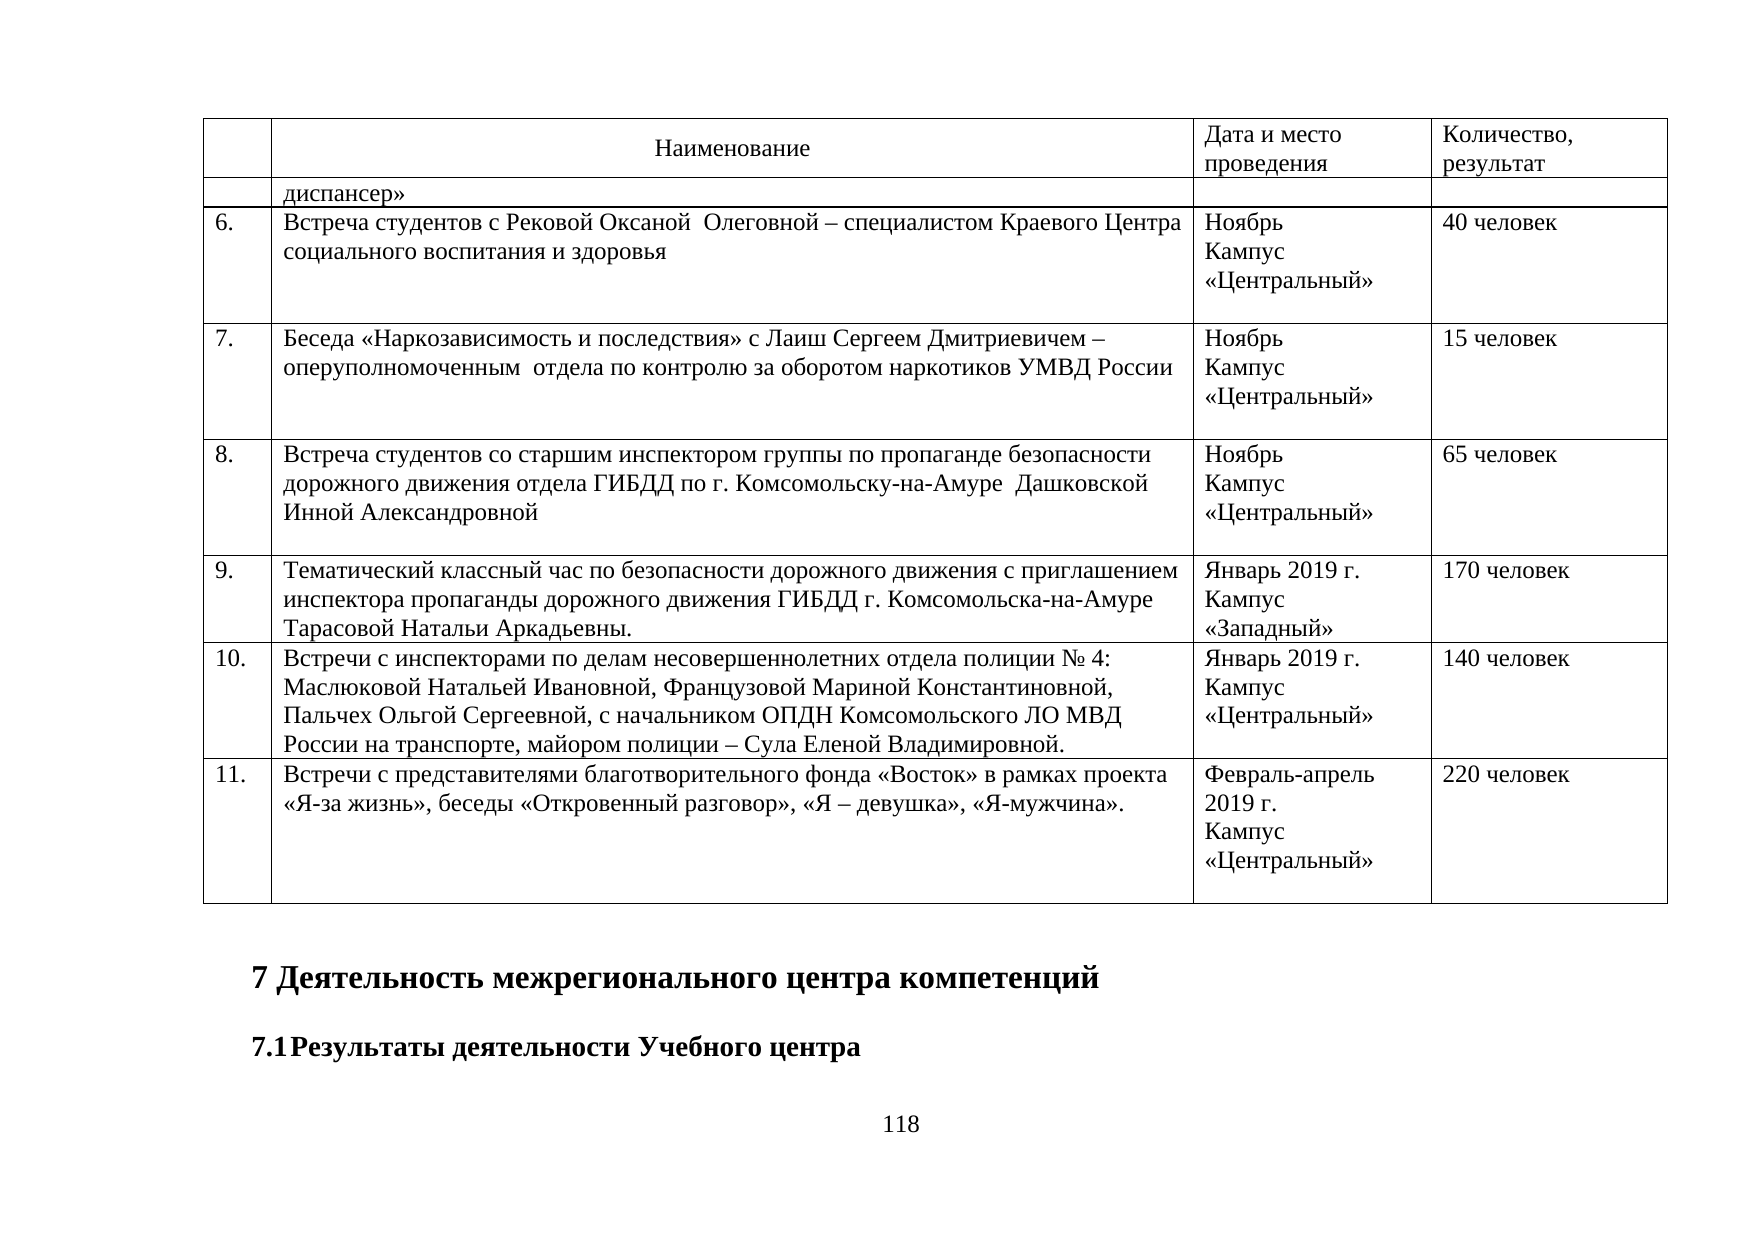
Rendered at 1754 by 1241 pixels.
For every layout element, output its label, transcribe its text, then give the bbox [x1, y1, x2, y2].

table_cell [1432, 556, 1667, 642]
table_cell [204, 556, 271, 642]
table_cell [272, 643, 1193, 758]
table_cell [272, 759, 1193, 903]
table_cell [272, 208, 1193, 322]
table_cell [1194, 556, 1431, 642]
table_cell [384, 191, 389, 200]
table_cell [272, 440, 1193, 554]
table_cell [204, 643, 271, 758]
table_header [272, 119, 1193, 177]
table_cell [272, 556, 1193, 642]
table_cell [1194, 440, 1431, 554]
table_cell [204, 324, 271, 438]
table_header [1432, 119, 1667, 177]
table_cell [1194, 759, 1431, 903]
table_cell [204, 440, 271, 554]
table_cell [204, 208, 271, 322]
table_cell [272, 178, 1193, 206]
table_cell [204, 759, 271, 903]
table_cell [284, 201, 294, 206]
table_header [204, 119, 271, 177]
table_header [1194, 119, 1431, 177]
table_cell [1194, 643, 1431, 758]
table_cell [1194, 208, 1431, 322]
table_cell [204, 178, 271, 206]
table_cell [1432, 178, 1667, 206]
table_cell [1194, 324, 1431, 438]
text 7 Деятельность межрегионального центра компетенций [177, 958, 1624, 996]
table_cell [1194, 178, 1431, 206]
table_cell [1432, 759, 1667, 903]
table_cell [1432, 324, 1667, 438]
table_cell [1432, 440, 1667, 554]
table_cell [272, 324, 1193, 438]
list Результаты деятельности Учебного центра [251, 1029, 1624, 1063]
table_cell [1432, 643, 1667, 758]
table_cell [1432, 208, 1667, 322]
